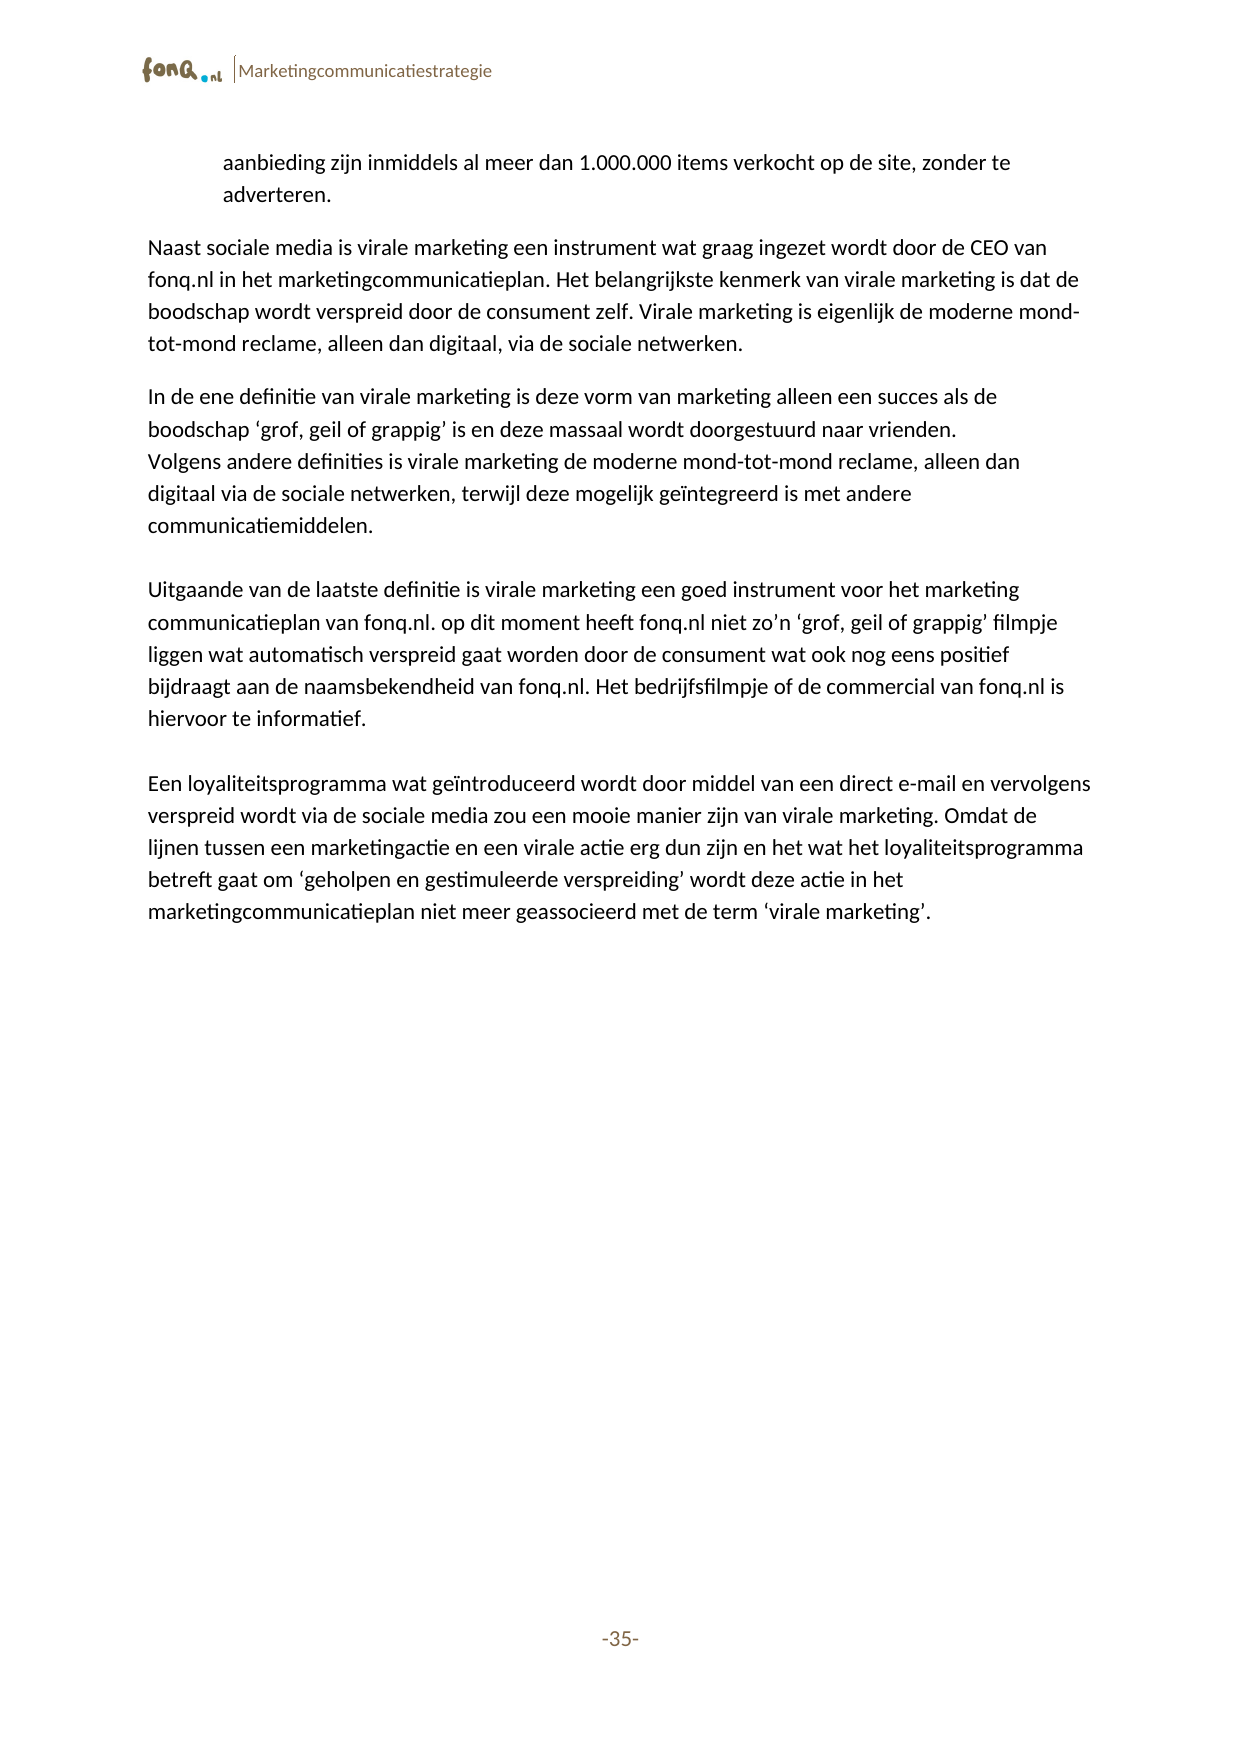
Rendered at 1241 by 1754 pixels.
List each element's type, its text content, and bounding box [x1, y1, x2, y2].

list Woot.com; op deze site is elke dag een ander product in de aanbieding. Door het actief inzetten van een community en iedereen de mogelijkheid te geven te bloggen over een aanbieding zijn inmiddels al meer dan 1.000.000 items verkocht op de site, zonder te adverteren. [185, 148, 1092, 280]
text In de ene definitie van virale marketing is deze vorm van marketing alleen een succes als de boodschap ‘grof, geil of grappig’ is en deze massaal wordt doorgestuurd naar vrienden. [148, 454, 1092, 515]
text Volgens andere definities is virale marketing de moderne mond-tot-mond reclame, alleen dan digitaal via de sociale netwerken, terwijl deze mogelijk geïntegreerd is met andere communicatiemiddelen. [148, 519, 1092, 611]
picture [138, 47, 228, 92]
text Uitgaande van de laatste definitie is virale marketing een goed instrument voor het marketing communicatieplan van fonq.nl. op dit moment heeft fonq.nl niet zo’n ‘grof, geil of grappig’ filmpje liggen wat automatisch verspreid gaat worden door de consument wat ook nog eens positief bijdraagt aan de naamsbekendheid van fonq.nl. Het bedrijfsfilmpje of de commercial van fonq.nl is hiervoor te informatief. [148, 648, 1092, 804]
text Een loyaliteitsprogramma wat geïntroduceerd wordt door middel van een direct e-mail en vervolgens verspreid wordt via de sociale media zou een mooie manier zijn van virale marketing. Omdat de lijnen tussen een marketingactie en een virale actie erg dun zijn en het wat het loyaliteitsprogramma betreft gaat om ‘geholpen en gestimuleerde verspreiding’ wordt deze actie in het marketingcommunicatieplan niet meer geassocieerd met de term ‘virale marketing’. [148, 841, 1092, 997]
text Naast sociale media is virale marketing een instrument wat graag ingezet wordt door de CEO van fonq.nl in het marketingcommunicatieplan. Het belangrijkste kenmerk van virale marketing is dat de boodschap wordt verspreid door de consument zelf. Virale marketing is eigenlijk de moderne mond-tot-mond reclame, alleen dan digitaal, via de sociale netwerken. [148, 305, 1092, 429]
